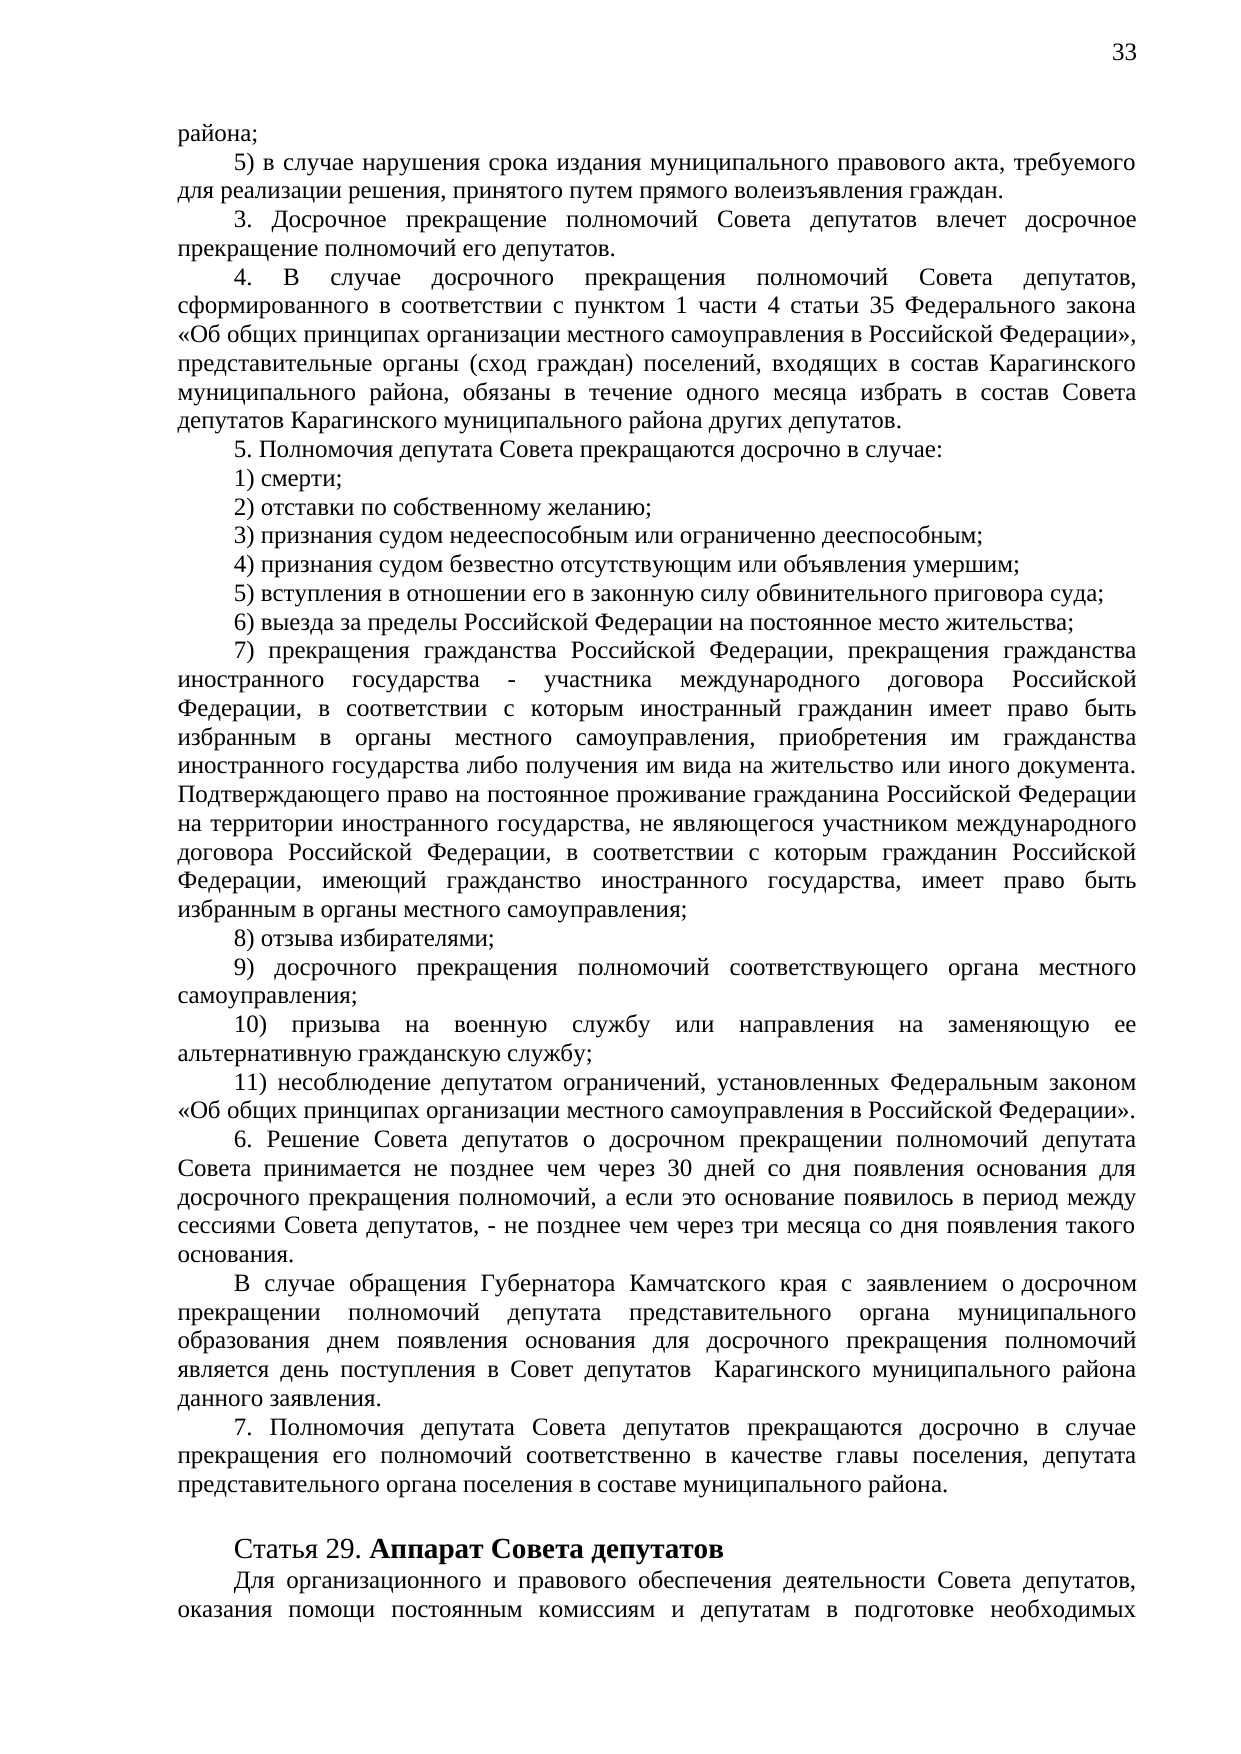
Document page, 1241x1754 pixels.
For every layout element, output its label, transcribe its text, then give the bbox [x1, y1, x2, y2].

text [177, 1565, 1137, 1623]
text 4) признания судом безвестно отсутствующим или объявления умершим; [177, 549, 1137, 578]
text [177, 118, 1137, 147]
text 3. Досрочное прекращение полномочий Совета депутатов влечет досрочное прекращение полномочий его депутатов. [177, 204, 1137, 262]
text 5) вступления в отношении его в законную силу обвинительного приговора суда; [177, 578, 1137, 607]
text 2) отставки по собственному желанию; [177, 492, 1137, 521]
text 7. Полномочия депутата Совета депутатов прекращаются досрочно в случае прекращения его полномочий соответственно в качестве главы поселения, депутата представительного органа поселения в составе муниципального района. [177, 1412, 1137, 1498]
text 3) признания судом недееспособным или ограниченно дееспособным; [177, 521, 1137, 549]
text 8) отзыва избирателями; [177, 923, 1137, 952]
text 5. Полномочия депутата Совета прекращаются досрочно в случае: [177, 434, 1137, 463]
text В случае обращения Губернатора Камчатского края с заявлением о досрочном прекращении полномочий депутата представительного органа муниципального образования днем появления основания для досрочного прекращения полномочий является день поступления в Совет депутатов Карагинского муниципального района данного заявления. [177, 1268, 1137, 1412]
text 6. Решение Совета депутатов о досрочном прекращении полномочий депутата Совета принимается не позднее чем через 30 дней со дня появления основания для досрочного прекращения полномочий, а если это основание появилось в период между сессиями Совета депутатов, - не позднее чем через три месяца со дня появления такого основания. [177, 1124, 1137, 1268]
text 11) несоблюдение депутатом ограничений, установленных Федеральным законом «Об общих принципах организации местного самоуправления в Российской Федерации». [177, 1067, 1137, 1124]
text Статья 29. Аппарат Совета депутатов [177, 1532, 1137, 1565]
text 7) прекращения гражданства Российской Федерации, прекращения гражданства иностранного государства - участника международного договора Российской Федерации, в соответствии с которым иностранный гражданин имеет право быть избранным в органы местного самоуправления, приобретения им гражданства иностранного государства либо получения им вида на жительство или иного документа. Подтверждающего право на постоянное проживание гражданина Российской Федерации на территории иностранного государства, не являющегося участником международного договора Российской Федерации, в соответствии с которым гражданин Российской Федерации, имеющий гражданство иностранного государства, имеет право быть избранным в органы местного самоуправления; [177, 636, 1137, 923]
text 10) призыва на военную службу или направления на заменяющую ее альтернативную гражданскую службу; [177, 1009, 1137, 1067]
text 6) выезда за пределы Российской Федерации на постоянное место жительства; [177, 607, 1137, 636]
text 1) смерти; [177, 463, 1137, 492]
text 5) в случае нарушения срока издания муниципального правового акта, требуемого для реализации решения, принятого путем прямого волеизъявления граждан. [177, 147, 1137, 204]
text 4. В случае досрочного прекращения полномочий Совета депутатов, сформированного в соответствии с пунктом 1 части 4 статьи 35 Федерального закона «Об общих принципах организации местного самоуправления в Российской Федерации», представительные органы (сход граждан) поселений, входящих в состав Карагинского муниципального района, обязаны в течение одного месяца избрать в состав Совета депутатов Карагинского муниципального района других депутатов. [177, 262, 1137, 434]
text 9) досрочного прекращения полномочий соответствующего органа местного самоуправления; [177, 952, 1137, 1009]
